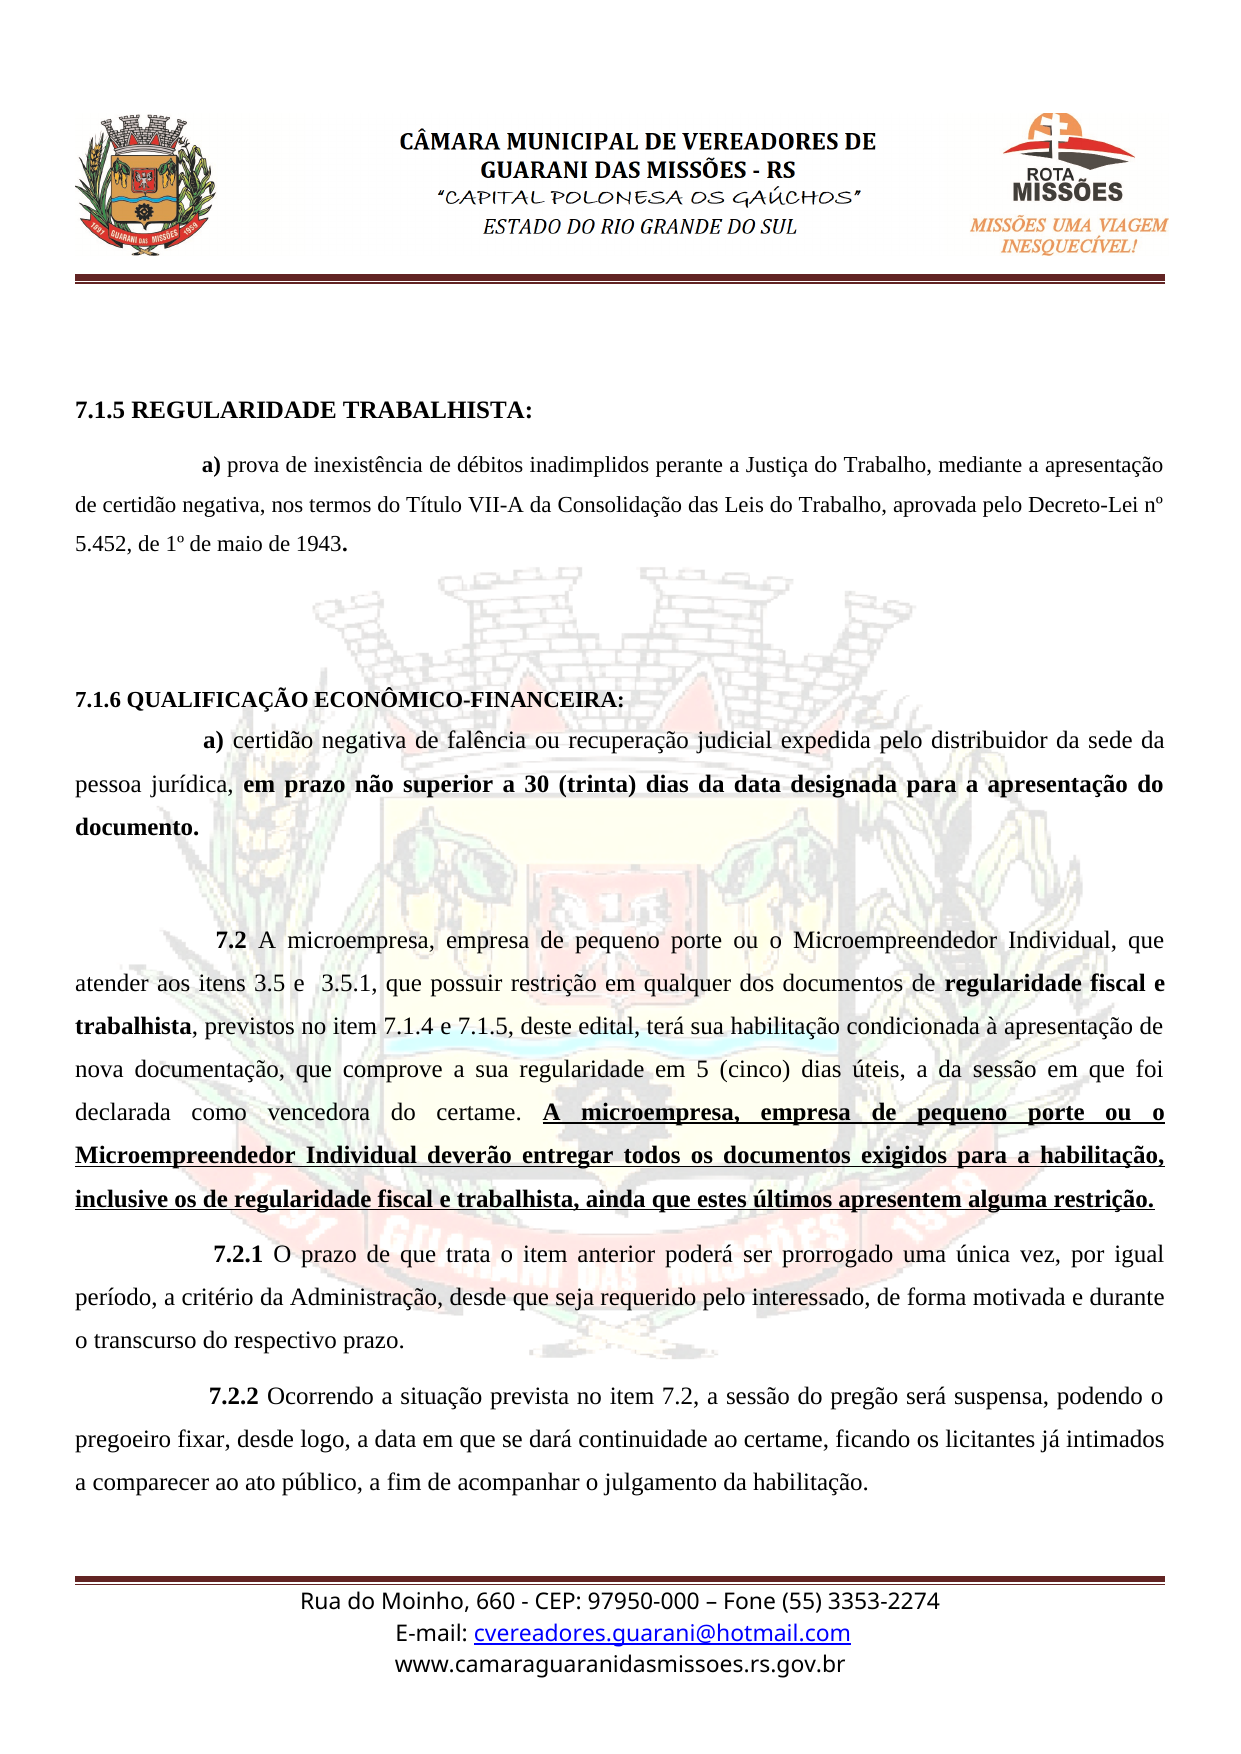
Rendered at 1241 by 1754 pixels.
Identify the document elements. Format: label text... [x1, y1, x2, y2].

text a) prova de inexistência de débitos inadimplidos perante a Justiça do Trabalho, mediante a apresentação de certidão negativa, nos termos do Título VII-A da Consolidação das Leis do Trabalho, aprovada pelo Decreto-Lei nº 5.452, de 1º de maio de 1943. [75, 451, 1165, 557]
text a) certidão negativa de falência ou recuperação judicial expedida pelo distribuidor da sede da pessoa jurídica, em prazo não superior a 30 (trinta) dias da data designada para a apresentação do documento. [75, 726, 1165, 841]
text 7.1.5 REGULARIDADE TRABALHISTA: [75, 396, 1165, 424]
text 7.2 A microempresa, empresa de pequeno porte ou o Microempreendedor Individual, que atender aos itens 3.5 e 3.5.1, que possuir restrição em qualquer dos documentos de regularidade fiscal e trabalhista, previstos no item 7.1.4 e 7.1.5, deste edital, terá sua habilitação condicionada à apresentação de nova documentação, que comprove a sua regularidade em 5 (cinco) dias úteis, a da sessão em que foi declarada como vencedora do certame. A microempresa, empresa de pequeno porte ou o Microempreendedor Individual deverão entregar todos os documentos exigidos para a habilitação, inclusive os de regularidade fiscal e trabalhista, ainda que estes últimos apresentem alguma restrição. [75, 1167, 1165, 1212]
picture [75, 113, 1169, 256]
text 7.2.2 Ocorrendo a situação prevista no item 7.2, a sessão do pregão será suspensa, podendo o pregoeiro fixar, desde logo, a data em que se dará continuidade ao certame, ficando os licitantes já intimados a comparecer ao ato público, a fim de acompanhar o julgamento da habilitação. [75, 1381, 1165, 1496]
text 7.1.6 QUALIFICAÇÃO ECONÔMICO-FINANCEIRA: [75, 686, 1165, 712]
text 7.2 A microempresa, empresa de pequeno porte ou o Microempreendedor Individual, que atender aos itens 3.5 e 3.5.1, que possuir restrição em qualquer dos documentos de regularidade fiscal e trabalhista, previstos no item 7.1.4 e 7.1.5, deste edital, terá sua habilitação condicionada à apresentação de nova documentação, que comprove a sua regularidade em 5 (cinco) dias úteis, a da sessão em que foi declarada como vencedora do certame. A microempresa, empresa de pequeno porte ou o Microempreendedor Individual deverão entregar todos os documentos exigidos para a habilitação, inclusive os de regularidade fiscal e trabalhista, ainda que estes últimos apresentem alguma restrição. [75, 925, 1165, 1166]
text 7.2.1 O prazo de que trata o item anterior poderá ser prorrogado uma única vez, por igual período, a critério da Administração, desde que seja requerido pelo interessado, de forma motivada e durante o transcurso do respectivo prazo. [75, 1239, 1165, 1354]
